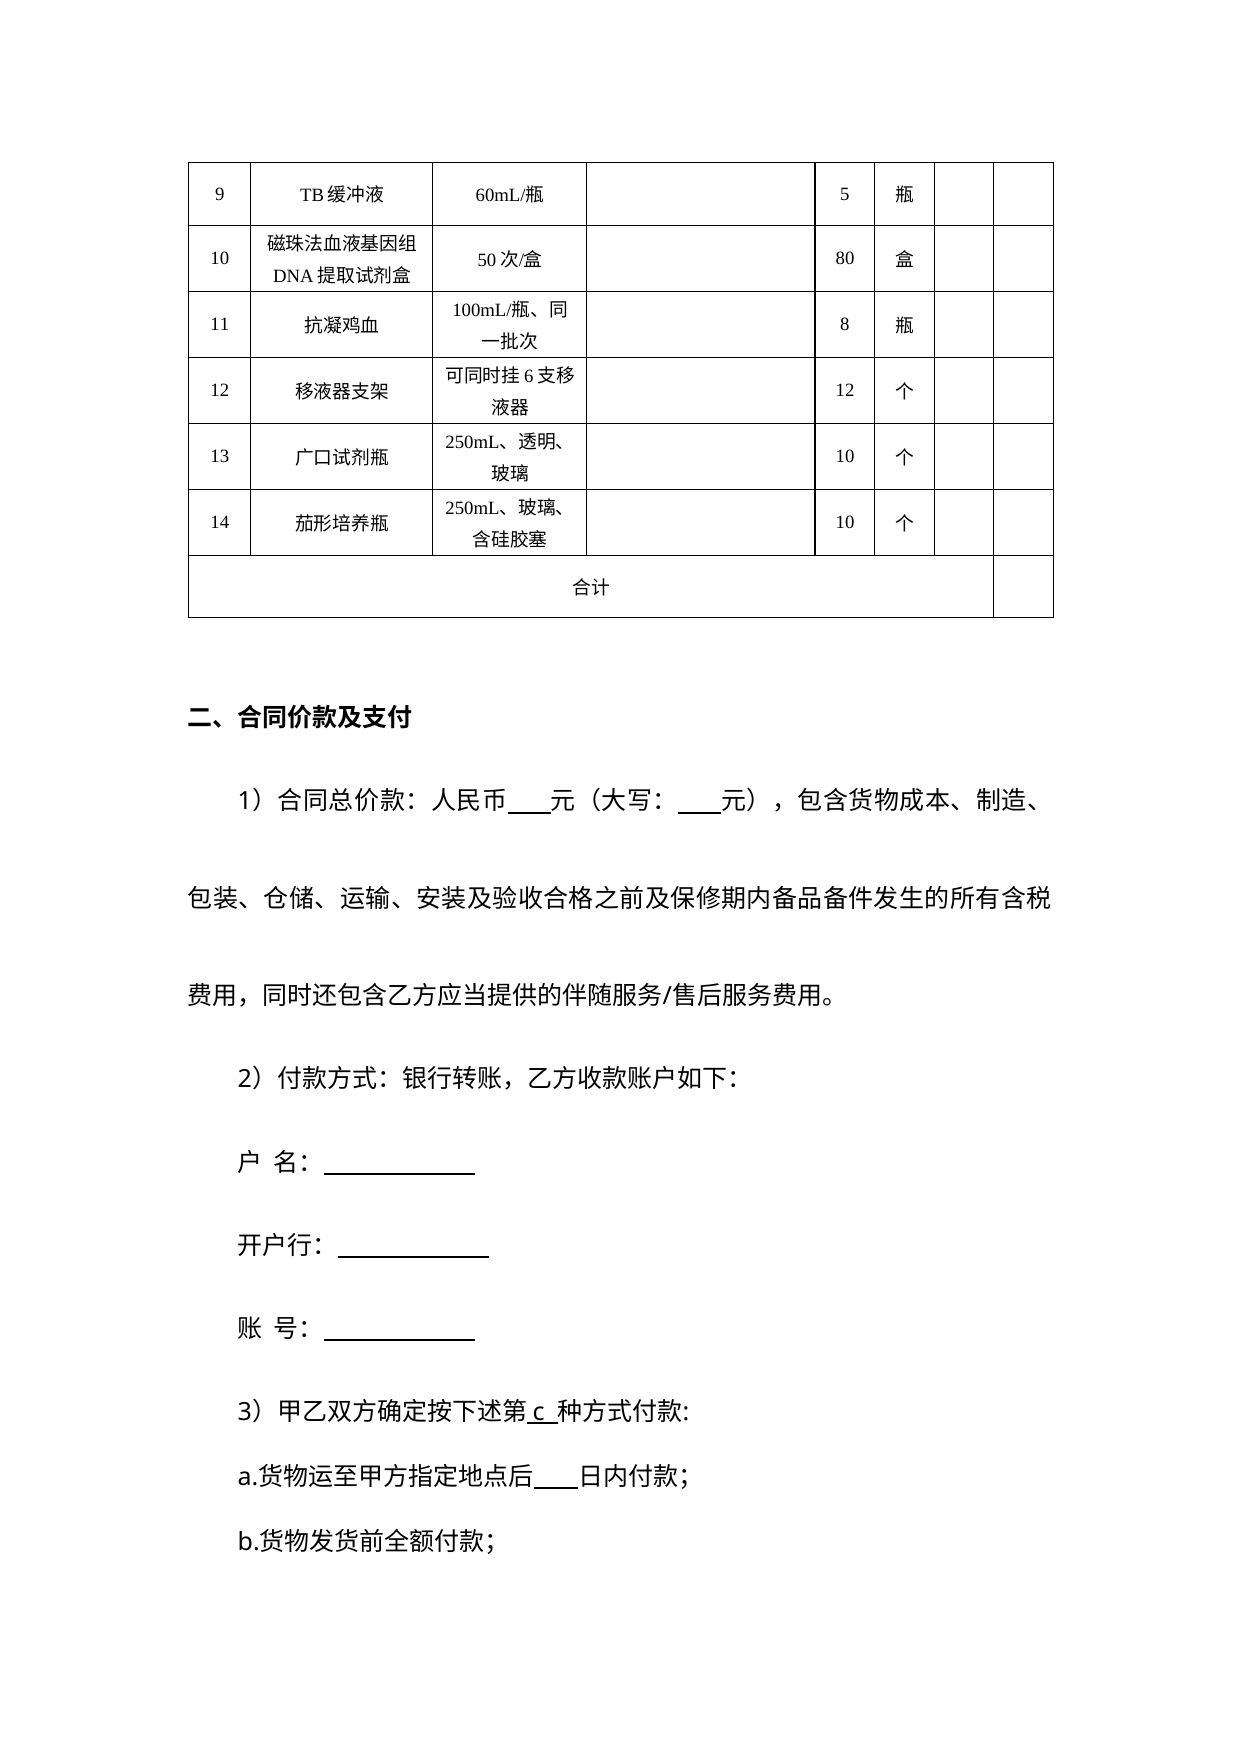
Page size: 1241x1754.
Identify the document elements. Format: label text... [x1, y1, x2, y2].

table_cell 移液器支架 [251, 358, 432, 423]
table_cell 250mL、玻璃、含硅胶塞 [433, 490, 586, 555]
table_cell 5 [816, 163, 874, 224]
text 开户行： [187, 1211, 1053, 1276]
text 户 名： [187, 1128, 1053, 1193]
table_cell [935, 292, 993, 357]
table_cell 茄形培养瓶 [251, 490, 432, 555]
table_cell 10 [816, 424, 874, 489]
table_cell [935, 358, 993, 423]
table_cell 12 [816, 358, 874, 423]
table_cell [994, 424, 1053, 489]
table_cell 14 [189, 490, 250, 555]
table_cell 13 [189, 424, 250, 489]
table_cell 8 [816, 292, 874, 357]
table_cell 个 [875, 490, 934, 555]
table_cell [935, 424, 993, 489]
table_cell 12 [189, 358, 250, 423]
text 账 号： [187, 1294, 1053, 1359]
table_cell [935, 226, 993, 291]
table_cell 合计 [189, 556, 993, 617]
table_cell 250mL、透明、玻璃 [433, 424, 586, 489]
table_cell 瓶 [875, 163, 934, 224]
table_cell 个 [875, 424, 934, 489]
text b.货物发货前全额付款； [187, 1507, 1053, 1572]
text 二、合同价款及支付 [187, 683, 1053, 748]
table_cell [587, 358, 814, 423]
table_cell 60mL/瓶 [433, 163, 586, 224]
table_cell [994, 292, 1053, 357]
table_cell 盒 [875, 226, 934, 291]
table_cell 磁珠法血液基因组DNA提取试剂盒 [251, 226, 432, 291]
table_cell 可同时挂6支移液器 [433, 358, 586, 423]
text a.货物运至甲方指定地点后 日内付款； [187, 1442, 1053, 1507]
text 2）付款方式：银行转账，乙方收款账户如下： [187, 1044, 1053, 1109]
table_cell 抗凝鸡血 [251, 292, 432, 357]
table_cell TB缓冲液 [251, 163, 432, 224]
table_cell 50次/盒 [433, 226, 586, 291]
table_cell 10 [189, 226, 250, 291]
table_cell 11 [189, 292, 250, 357]
text 1）合同总价款：人民币 元（大写： 元），包含货物成本、制造、包装、仓储、运输、安装及验收合格之前及保修期内备品备件发生的所有含税费用，同时还包含乙方应当提供的伴随服务/售后服务费用。 [187, 766, 1053, 1026]
table_cell [587, 163, 814, 224]
table_cell 广口试剂瓶 [251, 424, 432, 489]
table_cell 9 [189, 163, 250, 224]
table_cell [994, 358, 1053, 423]
table_cell [994, 163, 1053, 224]
table_cell [994, 226, 1053, 291]
table_cell 瓶 [875, 292, 934, 357]
table_cell [994, 490, 1053, 555]
table_cell [587, 226, 814, 291]
table_cell [587, 292, 814, 357]
table_cell 10 [816, 490, 874, 555]
text 3）甲乙双方确定按下述第 c 种方式付款: [187, 1377, 1053, 1442]
table_cell [935, 490, 993, 555]
table_cell [994, 556, 1053, 617]
table_cell [587, 490, 814, 555]
table_cell 100mL/瓶、同一批次 [433, 292, 586, 357]
table_cell [935, 163, 993, 224]
table_cell [587, 424, 814, 489]
table_cell 个 [875, 358, 934, 423]
table_cell 80 [816, 226, 874, 291]
